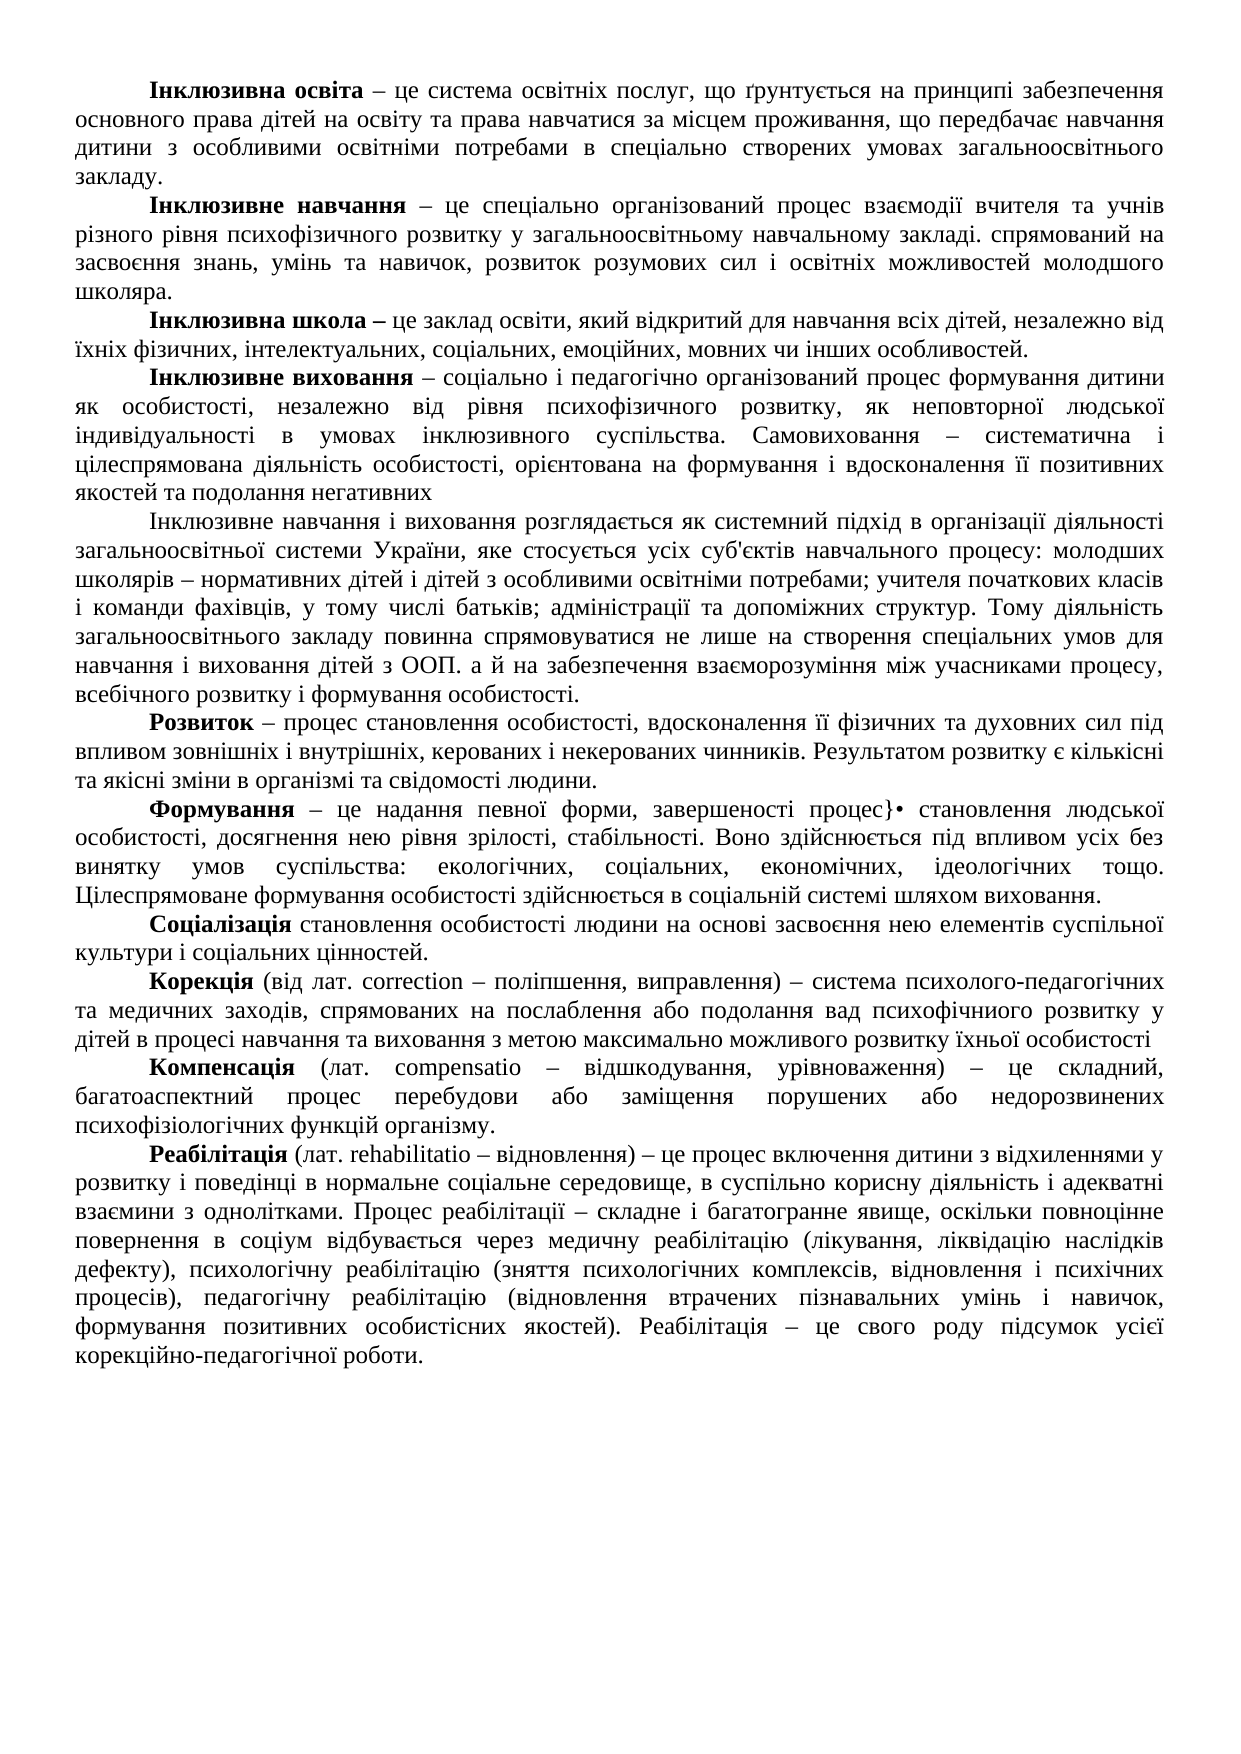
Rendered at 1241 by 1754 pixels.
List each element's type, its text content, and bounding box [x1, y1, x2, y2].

text Формування – це надання певної форми, завершеності процес}• становлення людської особистості, досягнення нею рівня зрілості, стабільності. Воно здійснюється під впливом усіх без винятку умов суспільства: екологічних, соціальних, економічних, ідеологічних тощо. Цілеспрямоване формування особистості здійснюється в соціальній системі шляхом виховання. [75, 794, 1165, 909]
text Інклюзивне навчання – це спеціально організований процес взаємодії вчителя та учнів різного рівня психофізичного розвитку у загальноосвітньому навчальному закладі. спрямований на засвоєння знань, умінь та навичок, розвиток розумових сил і освітніх можливостей молодшого школяра. [75, 190, 1165, 305]
text Корекція (від лат. correction – поліпшення, виправлення) – система психолого-педагогічних та медичних заходів, спрямованих на послаблення або подолання вад психофічниого розвитку у дітей в процесі навчання та виховання з метою максимально можливого розвитку їхньої особистості [75, 966, 1165, 1052]
text Інклюзивне навчання і виховання розглядається як системний підхід в організації діяльності загальноосвітньої системи України, яке стосується усіх суб'єктів навчального процесу: молодших школярів – нормативних дітей і дітей з особливими освітніми потребами; учителя початкових класів і команди фахівців, у тому числі батьків; адміністрації та допоміжних структур. Тому діяльність загальноосвітнього закладу повинна спрямовуватися не лише на створення спеціальних умов для навчання і виховання дітей з ООП. а й на забезпечення взаєморозуміння між учасниками процесу, всебічного розвитку і формування особистості. [75, 506, 1165, 707]
text Соціалізація становлення особистості людини на основі засвоєння нею елементів суспільної культури і соціальних цінностей. [75, 909, 1165, 966]
text Реабілітація (лат. rehabilitatio – відновлення) – це процес включення дитини з відхиленнями у розвитку і поведінці в нормальне соціальне середовище, в суспільно корисну діяльність і адекватні взаємини з однолітками. Процес реабілітації – складне і багатогранне явище, оскільки повноцінне повернення в соціум відбувається через медичну реабілітацію (лікування, ліквідацію наслідків дефекту), психологічну реабілітацію (зняття психологічних комплексів, відновлення і психічних процесів), педагогічну реабілітацію (відновлення втрачених пізнавальних умінь і навичок, формування позитивних особистісних якостей). Реабілітація – це свого роду підсумок усієї корекційно-педагогічної роботи. [75, 1139, 1165, 1369]
text Розвиток – процес становлення особистості, вдосконалення її фізичних та духовних сил під впливом зовнішніх і внутрішніх, керованих і некерованих чинників. Результатом розвитку є кількісні та якісні зміни в організмі та свідомості людини. [75, 707, 1165, 794]
text Інклюзивна освіта – це система освітніх послуг, що ґрунтується на принципі забезпечення основного права дітей на освіту та права навчатися за місцем проживання, що передбачає навчання дитини з особливими освітніми потребами в спеціально створених умовах загальноосвітнього закладу. [75, 75, 1165, 190]
text Інклюзивна школа – це заклад освіти, який відкритий для навчання всіх дітей, незалежно від їхніх фізичних, інтелектуальних, соціальних, емоційних, мовних чи інших особливостей. [75, 305, 1165, 362]
text Компенсація (лат. compensatio – відшкодування, урівноваження) – це складний, багатоаспектний процес перебудови або заміщення порушених або недорозвинених психофізіологічних функцій організму. [75, 1052, 1165, 1139]
text Інклюзивне виховання – соціально і педагогічно організований процес формування дитини як особистості, незалежно від рівня психофізичного розвитку, як неповторної людської індивідуальності в умовах інклюзивного суспільства. Самовиховання – систематична і цілеспрямована діяльність особистості, орієнтована на формування і вдосконалення її позитивних якостей та подолання негативних [75, 362, 1165, 506]
